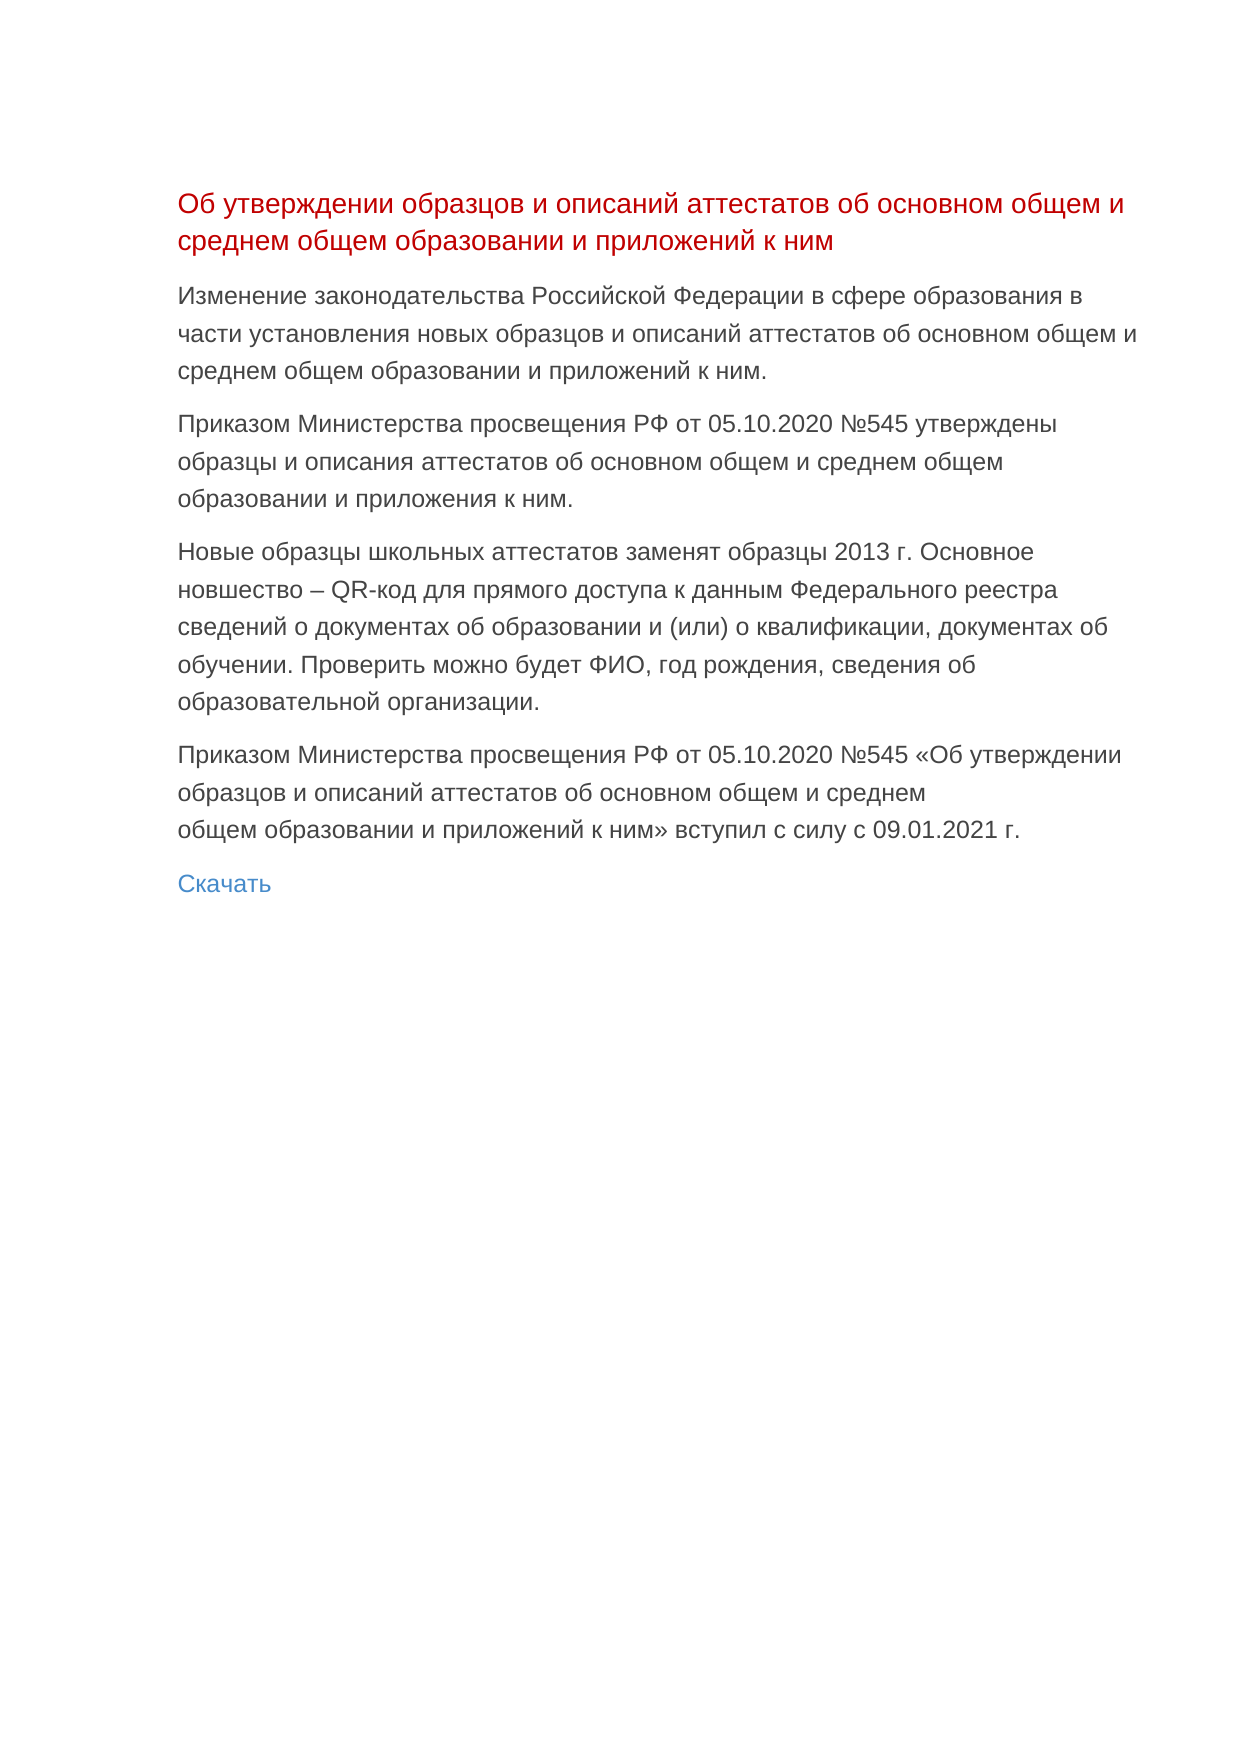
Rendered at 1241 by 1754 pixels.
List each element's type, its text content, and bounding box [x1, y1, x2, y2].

text Об утверждении образцов и описаний аттестатов об основном общем и среднем общем образовании и приложений к ним [177, 182, 1152, 257]
text Приказом Министерства просвещения РФ от 05.10.2020 №545 «Об утверждении образцов и описаний аттестатов об основном общем и среднем общем образовании и приложений к ним» вступил с силу с 09.01.2021 г. [177, 732, 1152, 844]
text Скачать [177, 860, 1152, 897]
text Новые образцы школьных аттестатов заменят образцы 2013 г. Основное новшество – QR-код для прямого доступа к данным Федерального реестра сведений о документах об образовании и (или) о квалификации, документах об обучении. Проверить можно будет ФИО, год рождения, сведения об образовательной организации. [177, 528, 1152, 716]
text Изменение законодательства Российской Федерации в сфере образования в части установления новых образцов и описаний аттестатов об основном общем и среднем общем образовании и приложений к ним. [177, 272, 1152, 385]
text Приказом Министерства просвещения РФ от 05.10.2020 №545 утверждены образцы и описания аттестатов об основном общем и среднем общем образовании и приложения к ним. [177, 400, 1152, 513]
